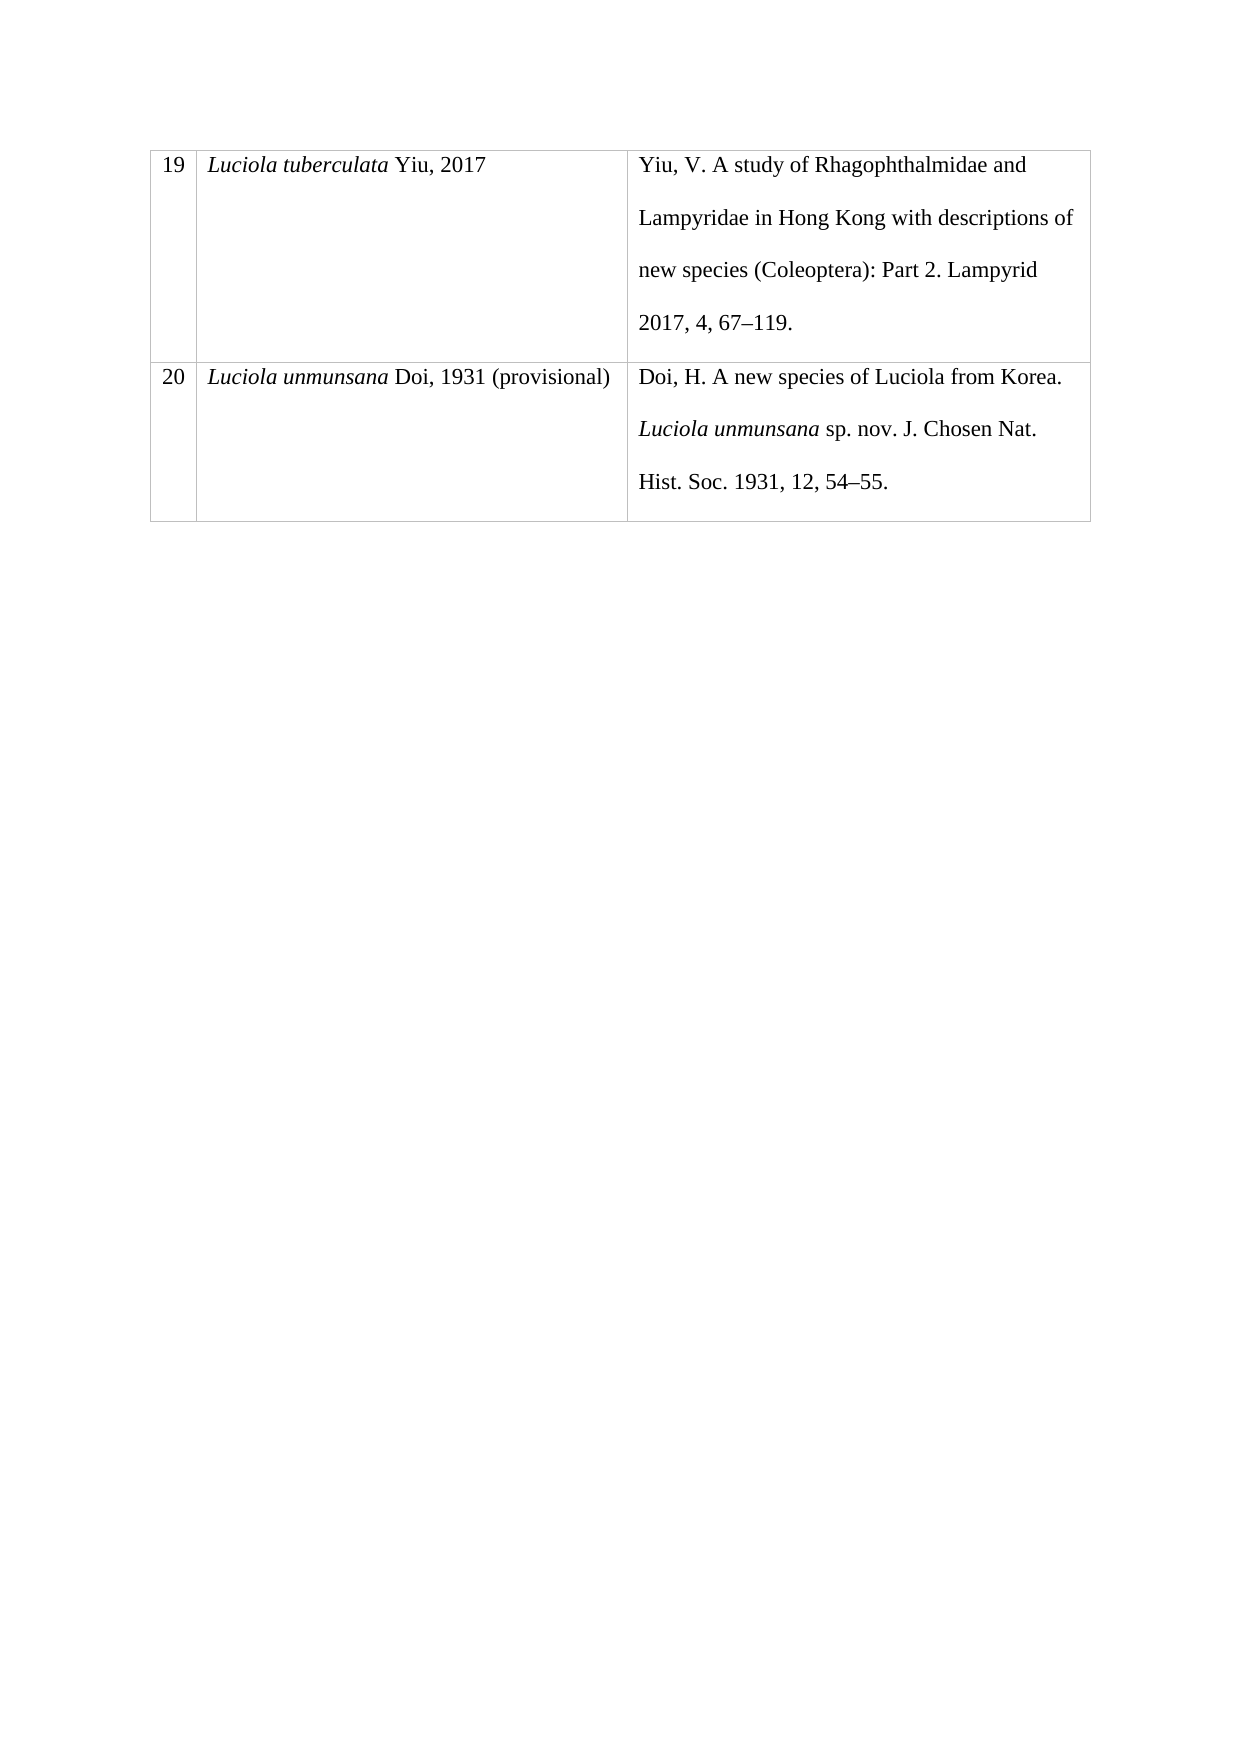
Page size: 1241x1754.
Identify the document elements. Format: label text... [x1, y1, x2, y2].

table_cell Doi, H. A new species of Luciola from Korea. Luciola unmunsana sp. nov. J. Chosen Nat. Hist. Soc. 1931, 12, 54–55. [628, 363, 1090, 521]
table_cell Luciola unmunsana Doi, 1931 (provisional) [197, 363, 627, 521]
table_cell Yiu, V. A study of Rhagophthalmidae and Lampyridae in Hong Kong with descriptions of new species (Coleoptera): Part 2. Lampyrid 2017, 4, 67–119. [628, 151, 1090, 362]
table_cell 19 [151, 151, 196, 362]
table_cell Luciola tuberculata Yiu, 2017 [197, 151, 627, 362]
table_cell 20 [151, 363, 196, 521]
